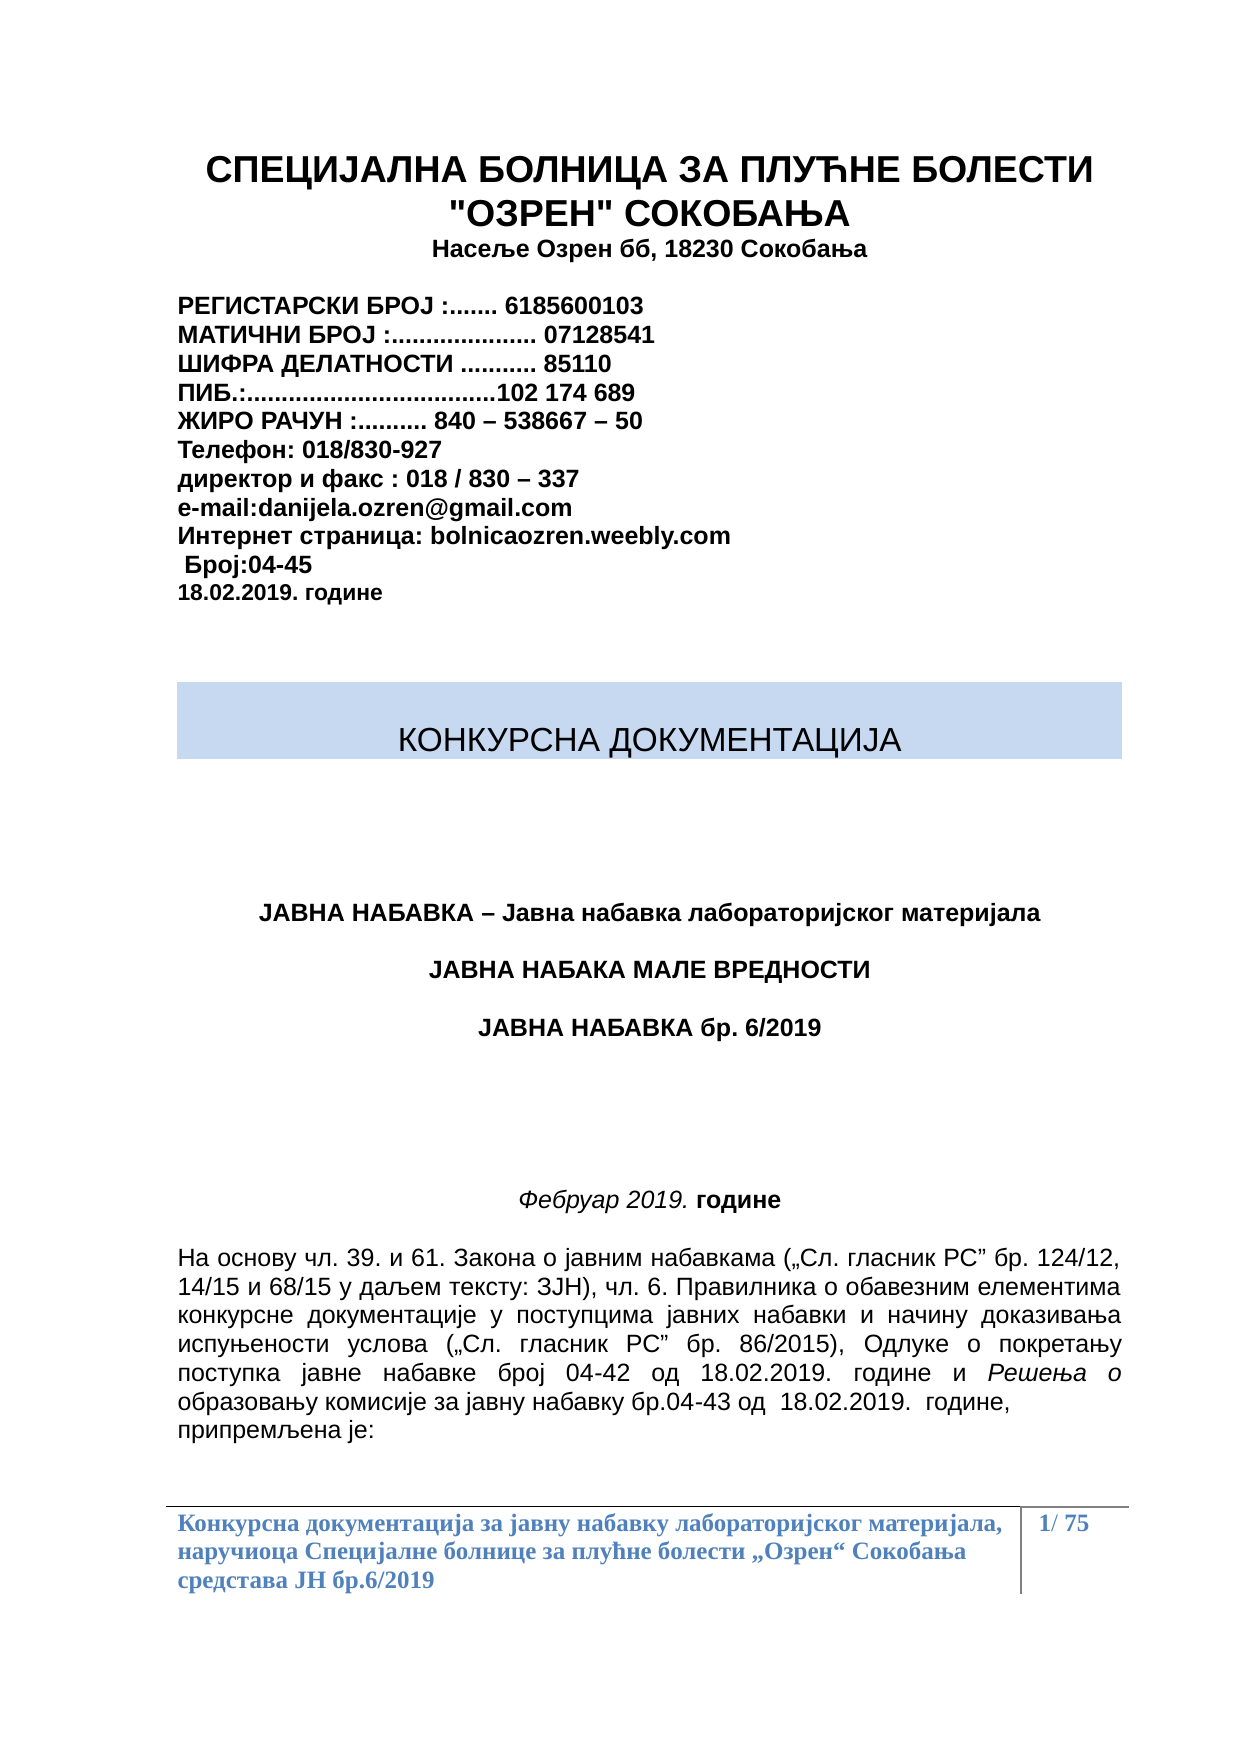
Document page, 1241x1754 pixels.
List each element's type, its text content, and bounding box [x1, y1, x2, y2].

text Интернет страница: bolnicaozren.weebly.com [177, 521, 1122, 550]
text Фебруар 2019. године [177, 1186, 1122, 1214]
text МATИЧНИ БРОЈ :..................... 07128541 [177, 320, 1122, 349]
text РЕГИСТАРСКИ БРОЈ :....... 6185600103 [177, 291, 1122, 320]
text ШИФРА ДЕЛАТНОСТИ ........... 85110 [177, 349, 1122, 378]
text 18.02.2019. године [177, 579, 1122, 605]
text ПИБ.:....................................102 174 689 [177, 378, 1122, 406]
text СПЕЦИЈАЛНА БОЛНИЦА ЗА ПЛУЋНЕ БОЛЕСТИ "ОЗРЕН" СОКОБАЊА [177, 148, 1122, 234]
text припремљена је: [177, 1416, 1122, 1444]
text КОНКУРСНА ДОКУМЕНТАЦИЈА [177, 721, 1122, 759]
text ЖИРО РАЧУН :.......... 840 – 538667 – 50 [177, 406, 1122, 435]
text ЈАВНА НАБАВКА – Јавна набавка лабораторијског материјала [177, 898, 1122, 927]
text Телефон: 018/830-927 [177, 435, 1122, 464]
text Насеље Озрен бб, 18230 Сокобања [177, 234, 1122, 263]
text ЈАВНА НАБАКА МАЛЕ ВРЕДНОСТИ [177, 956, 1122, 984]
text Број:04-45 [177, 550, 1122, 579]
text На основу чл. 39. и 61. Закона о јавним набавкама („Сл. гласник РС” бр. 124/12, 14/15 и 68/15 у даљем тексту: ЗЈН), чл. 6. Правилника о обавезним елементима конкурсне документације у поступцима јавних набавки и начину доказивања испуњености услова („Сл. гласник РС” бр. 86/2015), Одлуке о покретању поступка јавне набавке број 04-42 од 18.02.2019. године и Решења о образовању комисије за јавну набавку бр.04-43 од 18.02.2019. године, [177, 1243, 1122, 1416]
text e-mail:danijela.ozren@gmail.com [177, 493, 1122, 521]
text директор и факс : 018 / 830 – 337 [177, 464, 1122, 493]
text ЈАВНА НАБАВКА бр. 6/2019 [177, 1013, 1122, 1042]
